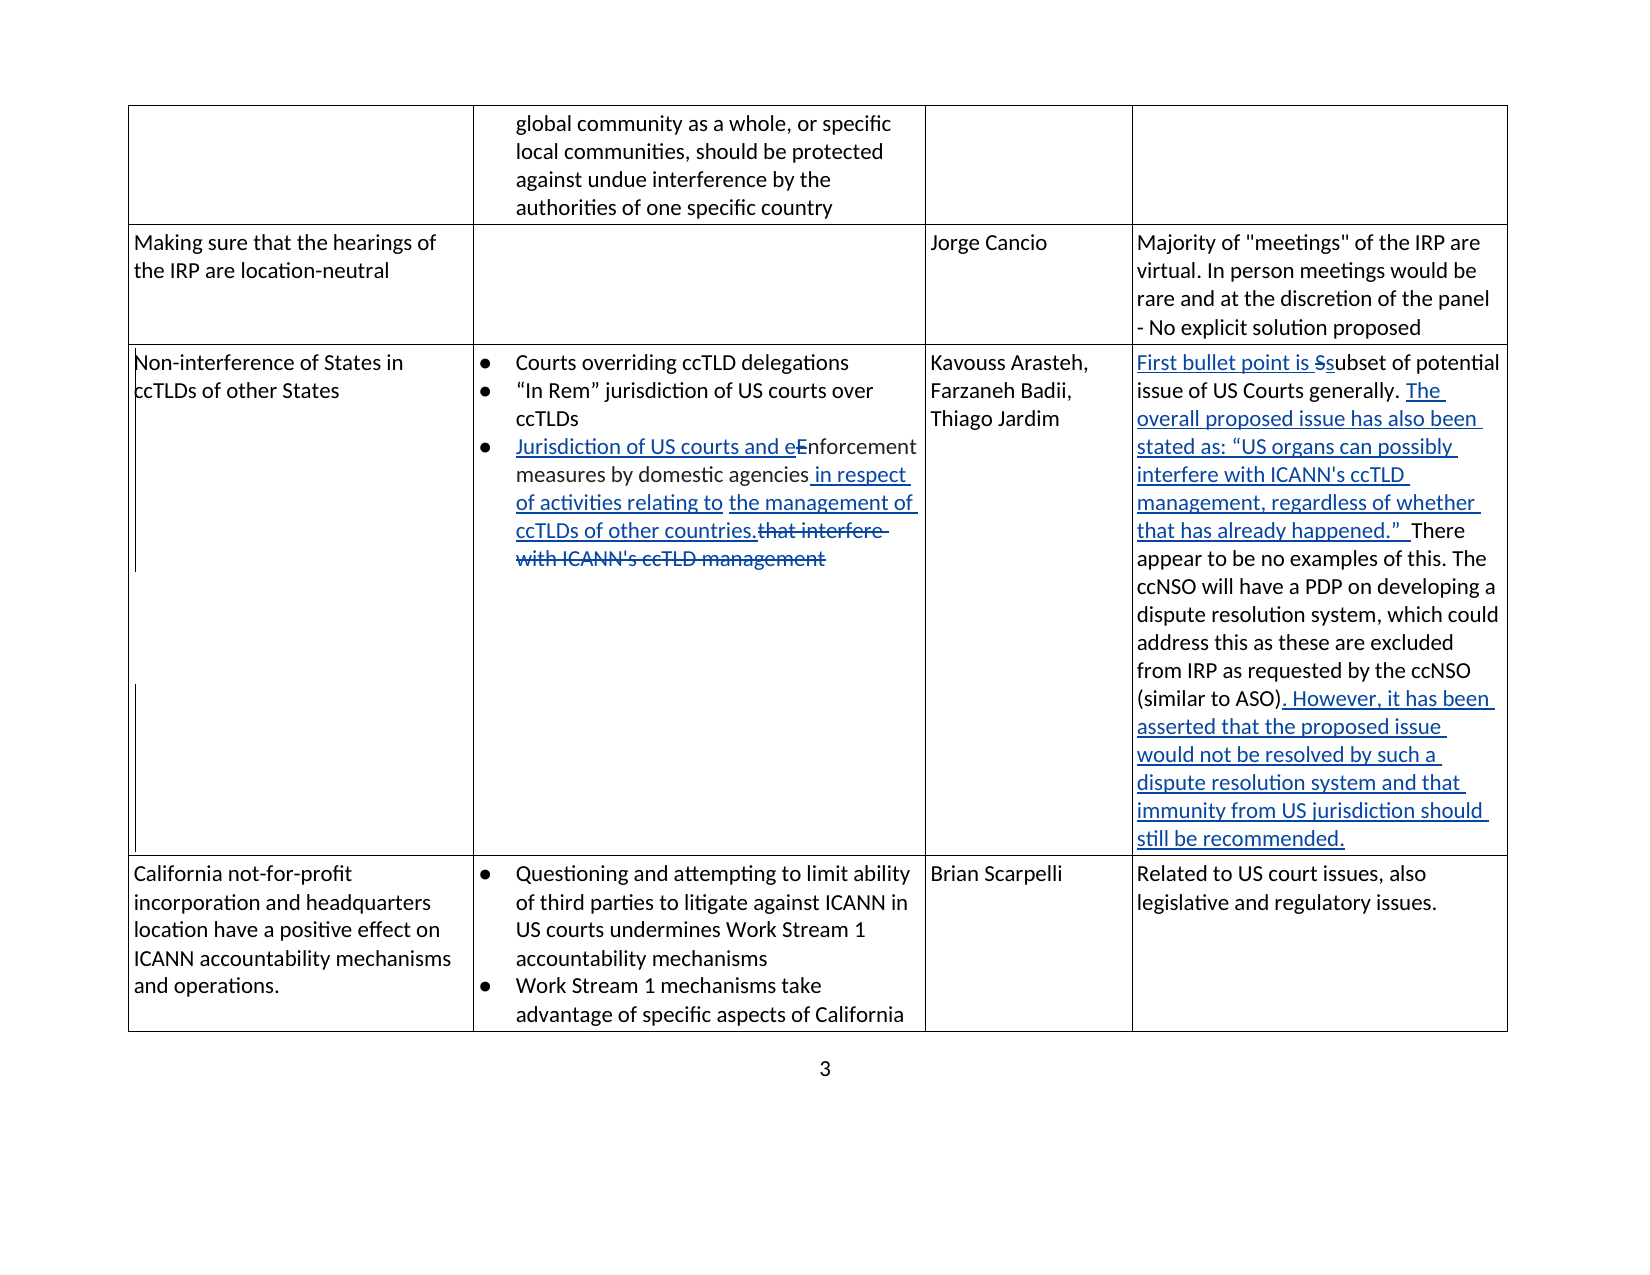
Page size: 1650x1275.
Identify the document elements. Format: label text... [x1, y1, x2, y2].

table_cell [129, 106, 473, 224]
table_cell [129, 856, 473, 1031]
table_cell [926, 106, 1132, 224]
table_cell [474, 225, 925, 344]
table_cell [1133, 856, 1507, 1031]
table_cell Kavouss Arasteh, Farzaneh Badii, Thiago Jardim [926, 345, 1132, 855]
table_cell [474, 106, 925, 224]
table_cell ubset of potential issue of US Courts generally. There appear to be no examples of this. The ccNSO will have a PDP on developing a dispute resolution system, which could address this as these are excluded from IRP as requested by the ccNSO (similar to ASO) [1133, 345, 1507, 855]
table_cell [1133, 106, 1507, 224]
table_cell Brian Scarpelli [926, 856, 1132, 1031]
table_cell Majority of "meetings" of the IRP are virtual. In person meetings would be rare and at the discretion of the panel - No explicit solution proposed [1133, 225, 1507, 344]
table_cell Courts overriding ccTLD delegations “In Rem” jurisdiction of US courts over ccTLDs nforcement measures by domestic agencies [474, 345, 925, 855]
table_cell Making sure that the hearings of the IRP are location-neutral [129, 225, 473, 344]
table_cell Jorge Cancio [926, 225, 1132, 344]
table_cell Non-interference of States in ccTLDs of other States [129, 345, 473, 855]
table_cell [474, 856, 925, 1031]
